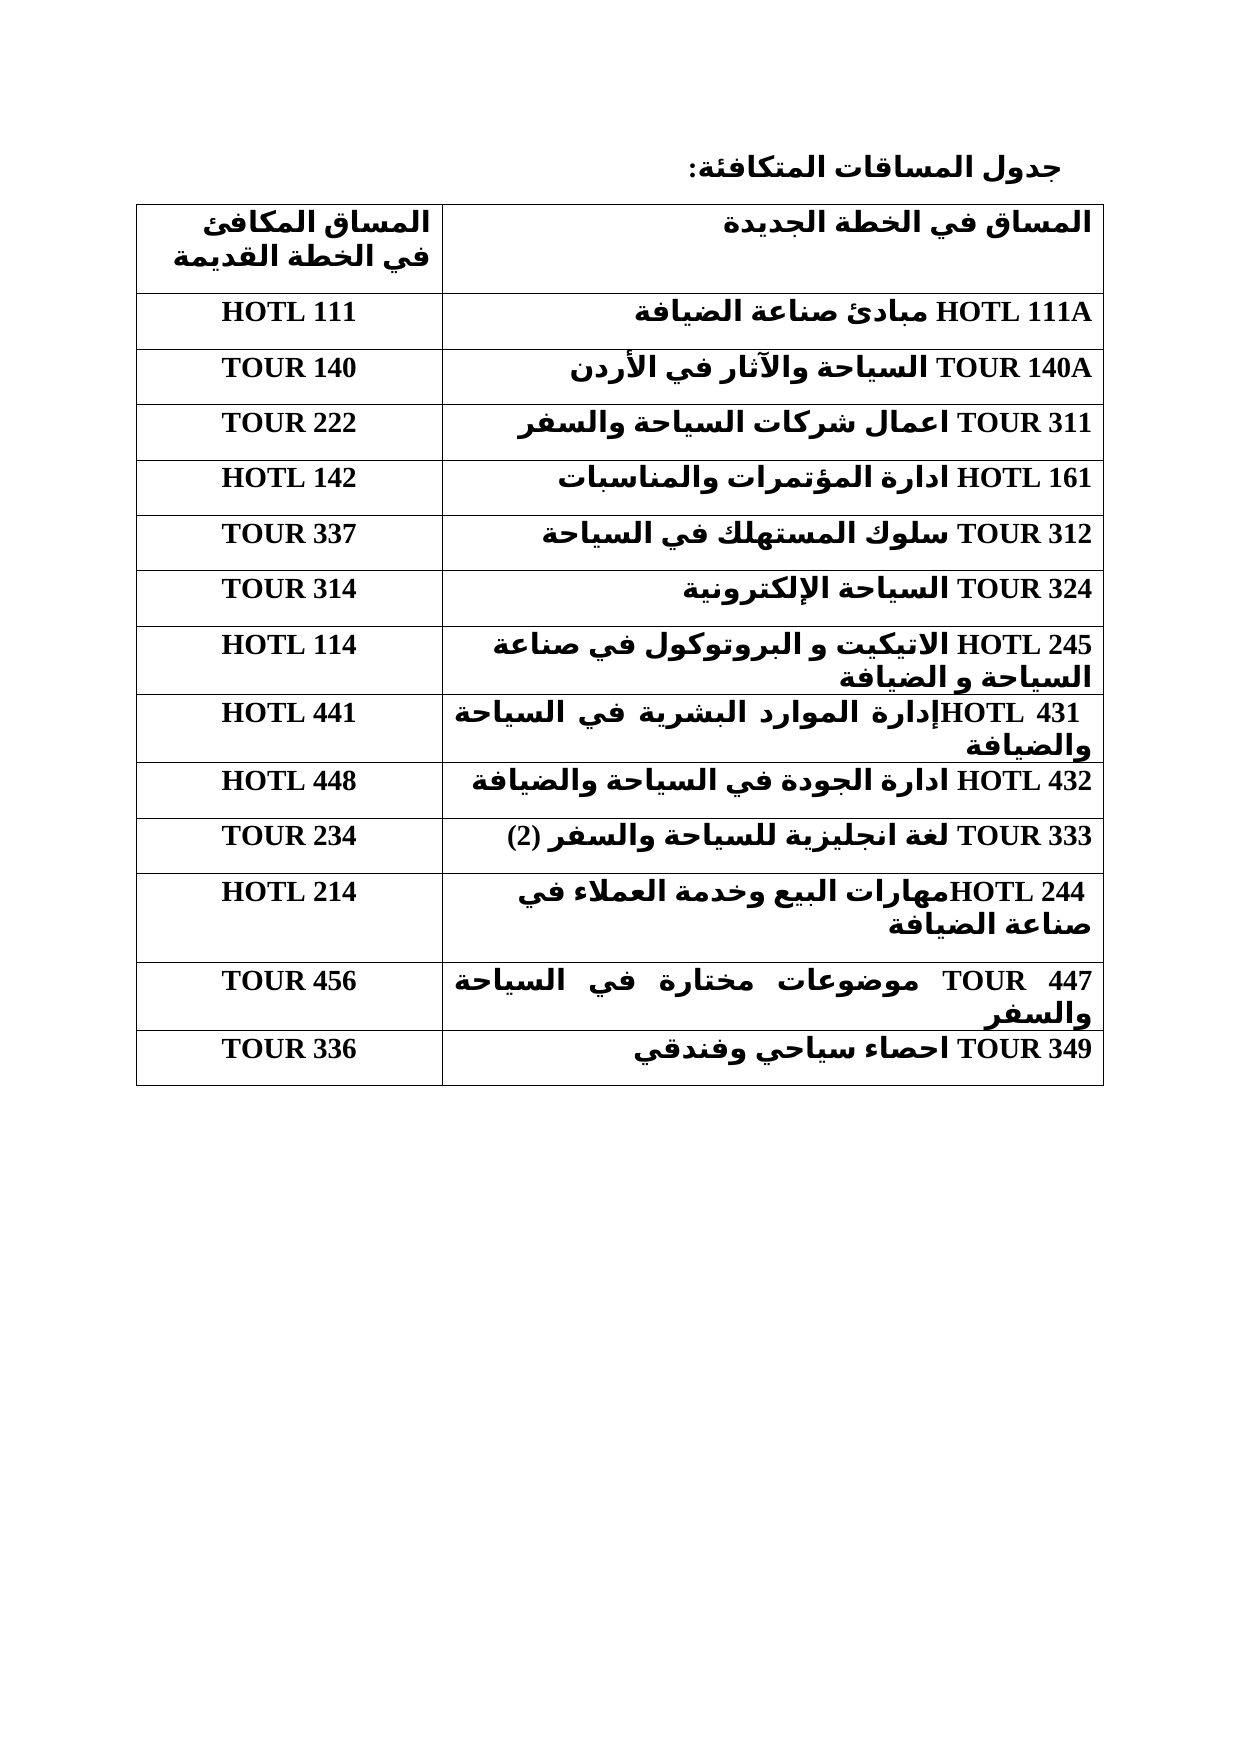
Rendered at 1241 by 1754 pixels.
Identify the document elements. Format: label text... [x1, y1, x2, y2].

table_cell HOTL 142 [137, 461, 442, 515]
table_header المساق في الخطة الجديدة [443, 205, 1103, 293]
table_cell HOTL 432 ادارة الجودة في السياحة والضيافة [443, 763, 1103, 817]
table_cell TOUR 140 [137, 350, 442, 404]
table_cell HOTL 448 [137, 763, 442, 817]
table_cell HOTL 161 ادارة المؤتمرات والمناسبات [443, 461, 1103, 515]
table_cell TOUR 333 لغة انجليزية للسياحة والسفر (2) [443, 819, 1103, 873]
table_cell TOUR 222 [137, 405, 442, 459]
table_cell HOTL 111 [137, 294, 442, 349]
table_cell HOTL 431إدارة الموارد البشرية في السياحة والضيافة [443, 695, 1103, 762]
table_cell HOTL 111A مبادئ صناعة الضيافة [443, 294, 1103, 349]
table_cell HOTL 245 الاتيكيت و البروتوكول في صناعة السياحة و الضيافة [443, 627, 1103, 694]
table_cell TOUR 140A السياحة والآثار في الأردن [443, 350, 1103, 404]
table_cell HOTL 441 [137, 695, 442, 762]
table_cell TOUR 324 السياحة الإلكترونية [443, 571, 1103, 626]
table_cell TOUR 447 موضوعات مختارة في السياحة والسفر [443, 963, 1103, 1030]
table_cell TOUR 456 [137, 963, 442, 1030]
table_cell TOUR 349 احصاء سياحي وفندقي [443, 1031, 1103, 1085]
table_cell TOUR 337 [137, 516, 442, 570]
table_cell HOTL 244مهارات البيع وخدمة العملاء في صناعة الضيافة [443, 874, 1103, 962]
table_cell TOUR 314 [137, 571, 442, 626]
table_header المساق المكافئ في الخطة القديمة [137, 205, 442, 293]
table_cell HOTL 214 [137, 874, 442, 962]
table_cell TOUR 312 سلوك المستهلك في السياحة [443, 516, 1103, 570]
text جدول المساقات المتكافئة: [148, 150, 1063, 183]
table_cell TOUR 336 [137, 1031, 442, 1085]
table_cell TOUR 311 اعمال شركات السياحة والسفر [443, 405, 1103, 459]
table_cell TOUR 234 [137, 819, 442, 873]
table_cell HOTL 114 [137, 627, 442, 694]
